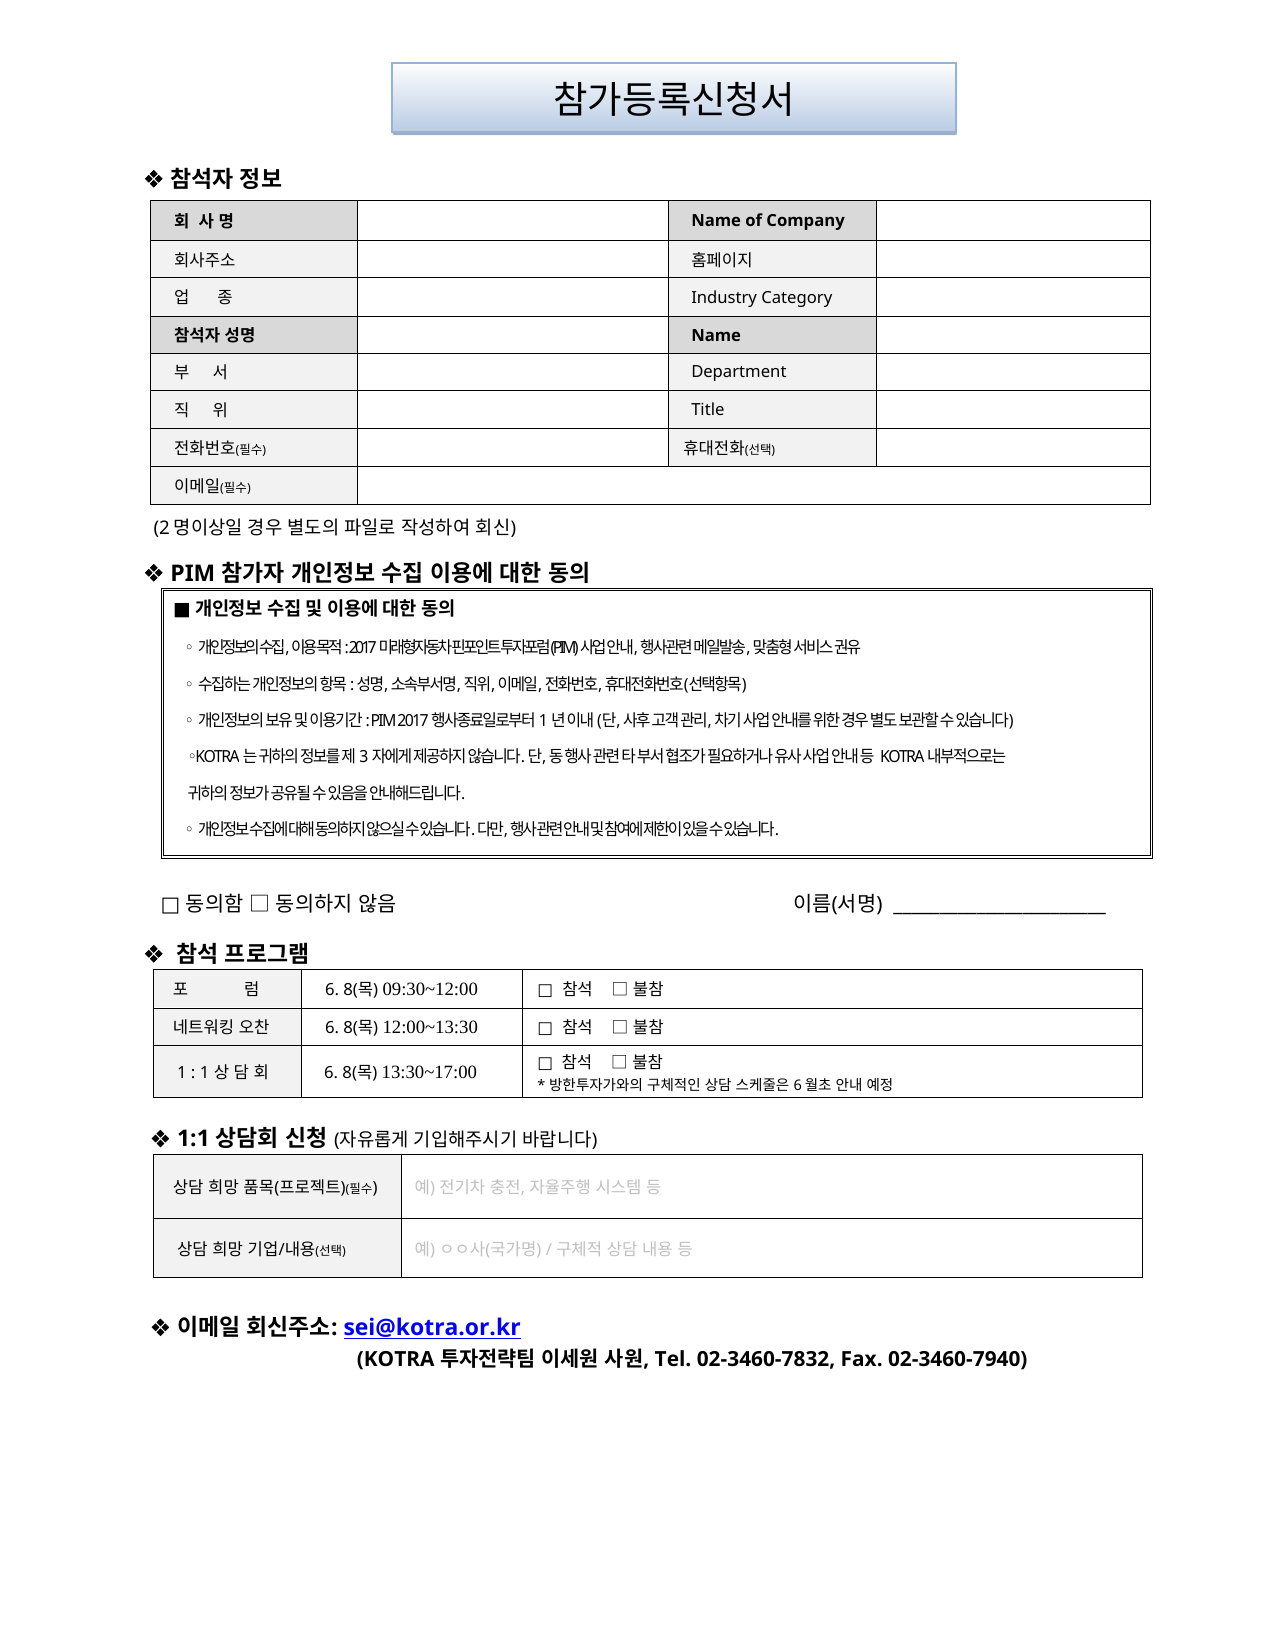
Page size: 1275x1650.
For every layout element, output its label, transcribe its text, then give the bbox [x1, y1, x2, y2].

table_cell [358, 467, 1150, 504]
table_header 예) 전기차 충전, 자율주행 시스템 등 [402, 1155, 1142, 1218]
text PIM 참가자 개인정보 수집 이용에 대한 동의 [120, 554, 1125, 588]
table_cell [358, 354, 668, 390]
table_cell [877, 354, 1150, 390]
table_cell [358, 429, 668, 466]
table_header [358, 201, 668, 240]
table_cell 부 서 [151, 354, 357, 390]
table_cell 참석자 성명 [151, 317, 357, 353]
table_cell 휴대전화(선택) [669, 429, 876, 466]
text (KOTRA 투자전략팀 이세원 사원, Tel. 02-3460-7832, Fax. 02-3460-7940) [150, 1342, 1125, 1373]
table_cell □ 참석 □ 불참 * 방한투자가와의 구체적인 상담 스케줄은 6월초 안내 예정 [523, 1046, 1142, 1097]
text □ 동의함 □ 동의하지 않음 이름(서명) _______________________ [876, 887, 1125, 917]
table_header 상담 희망 품목(프로젝트)(필수) [154, 1155, 401, 1218]
table_cell [877, 317, 1150, 353]
table_header 6. 8(목) 09:30~12:00 [302, 970, 522, 1007]
text 참석 프로그램 [120, 935, 1125, 969]
table_cell 업 종 [151, 278, 357, 316]
table_cell Department [669, 354, 876, 390]
table_cell 회사주소 [151, 241, 357, 277]
table_header ■ 개인정보 수집 및 이용에 대한 동의 ◦ 개인정보의 수집, 이용 목적 : 2017 미래형자동차 핀포인트 투자포럼(PIM) 사업안내, 행사관련 메일발송, 맞춤형 서비스 권유 ◦ 수집하는 개인정보의 항목 : 성명, 소속부서명, 직위, 이메일, 전화번호, 휴대전화번호(선택항목) ◦ 개인정보의 보유 및 이용기간 : PIM 2017 행사종료일로부터 1년 이내 (단, 사후 고객 관리, 차기 사업 안내를 위한 경우 별도 보관할 수 있습니다) ◦KOTRA는 귀하의 정보를 제3자에게 제공하지 않습니다. 단, 동 행사 관련 타 부서 협조가 필요하거나 유사 사업 안내 등 KOTRA 내부적으로는 귀하의 정보가 공유될 수 있음을 안내해드립니다. ◦ 개인정보 수집에 대해 동의하지 않으실 수 있습니다. 다만, 행사 관련 안내 및 참여에 제한이 있을 수 있습니다. [164, 591, 1150, 855]
table_cell □ 참석 □ 불참 [523, 1009, 1142, 1045]
table_cell 상담 희망 기업/내용(선택) [154, 1219, 401, 1277]
table_cell [358, 317, 668, 353]
table_header 회 사 명 [151, 201, 357, 240]
table_header □ 참석 □ 불참 [523, 970, 1142, 1007]
table_cell [358, 241, 668, 277]
table_cell Industry Category [669, 278, 876, 316]
table_cell 6. 8(목) 12:00~13:30 [302, 1009, 522, 1045]
table_cell 6. 8(목) 13:30~17:00 [302, 1046, 522, 1097]
text 참석자 정보 [120, 161, 1125, 194]
table_cell Title [669, 391, 876, 428]
table_cell 네트워킹 오찬 [154, 1009, 301, 1045]
table_cell [358, 278, 668, 316]
table_cell 1 : 1 상 담 회 [154, 1046, 301, 1097]
table_cell Name [669, 317, 876, 353]
table_cell [358, 391, 668, 428]
table_cell 전화번호(필수) [151, 429, 357, 466]
table_header 포 럼 [154, 970, 301, 1007]
text 1:1 상담회 신청 (자유롭게 기입해주시기 바랍니다) [150, 1120, 1125, 1154]
table_cell [877, 278, 1150, 316]
table_cell 예) ㅇㅇ사(국가명) / 구체적 상담 내용 등 [402, 1219, 1142, 1277]
text 이메일 회신주소: sei@kotra.or.kr [150, 1309, 1125, 1342]
table_cell 이메일(필수) [151, 467, 357, 504]
table_cell [877, 391, 1150, 428]
table_cell [877, 429, 1150, 466]
table_header [877, 201, 1150, 240]
table_cell [877, 241, 1150, 277]
table_cell 직 위 [151, 391, 357, 428]
table_header Name of Company [669, 201, 876, 240]
table_cell 홈페이지 [669, 241, 876, 277]
text (2명이상일 경우 별도의 파일로 작성하여 회신) [120, 513, 1125, 540]
